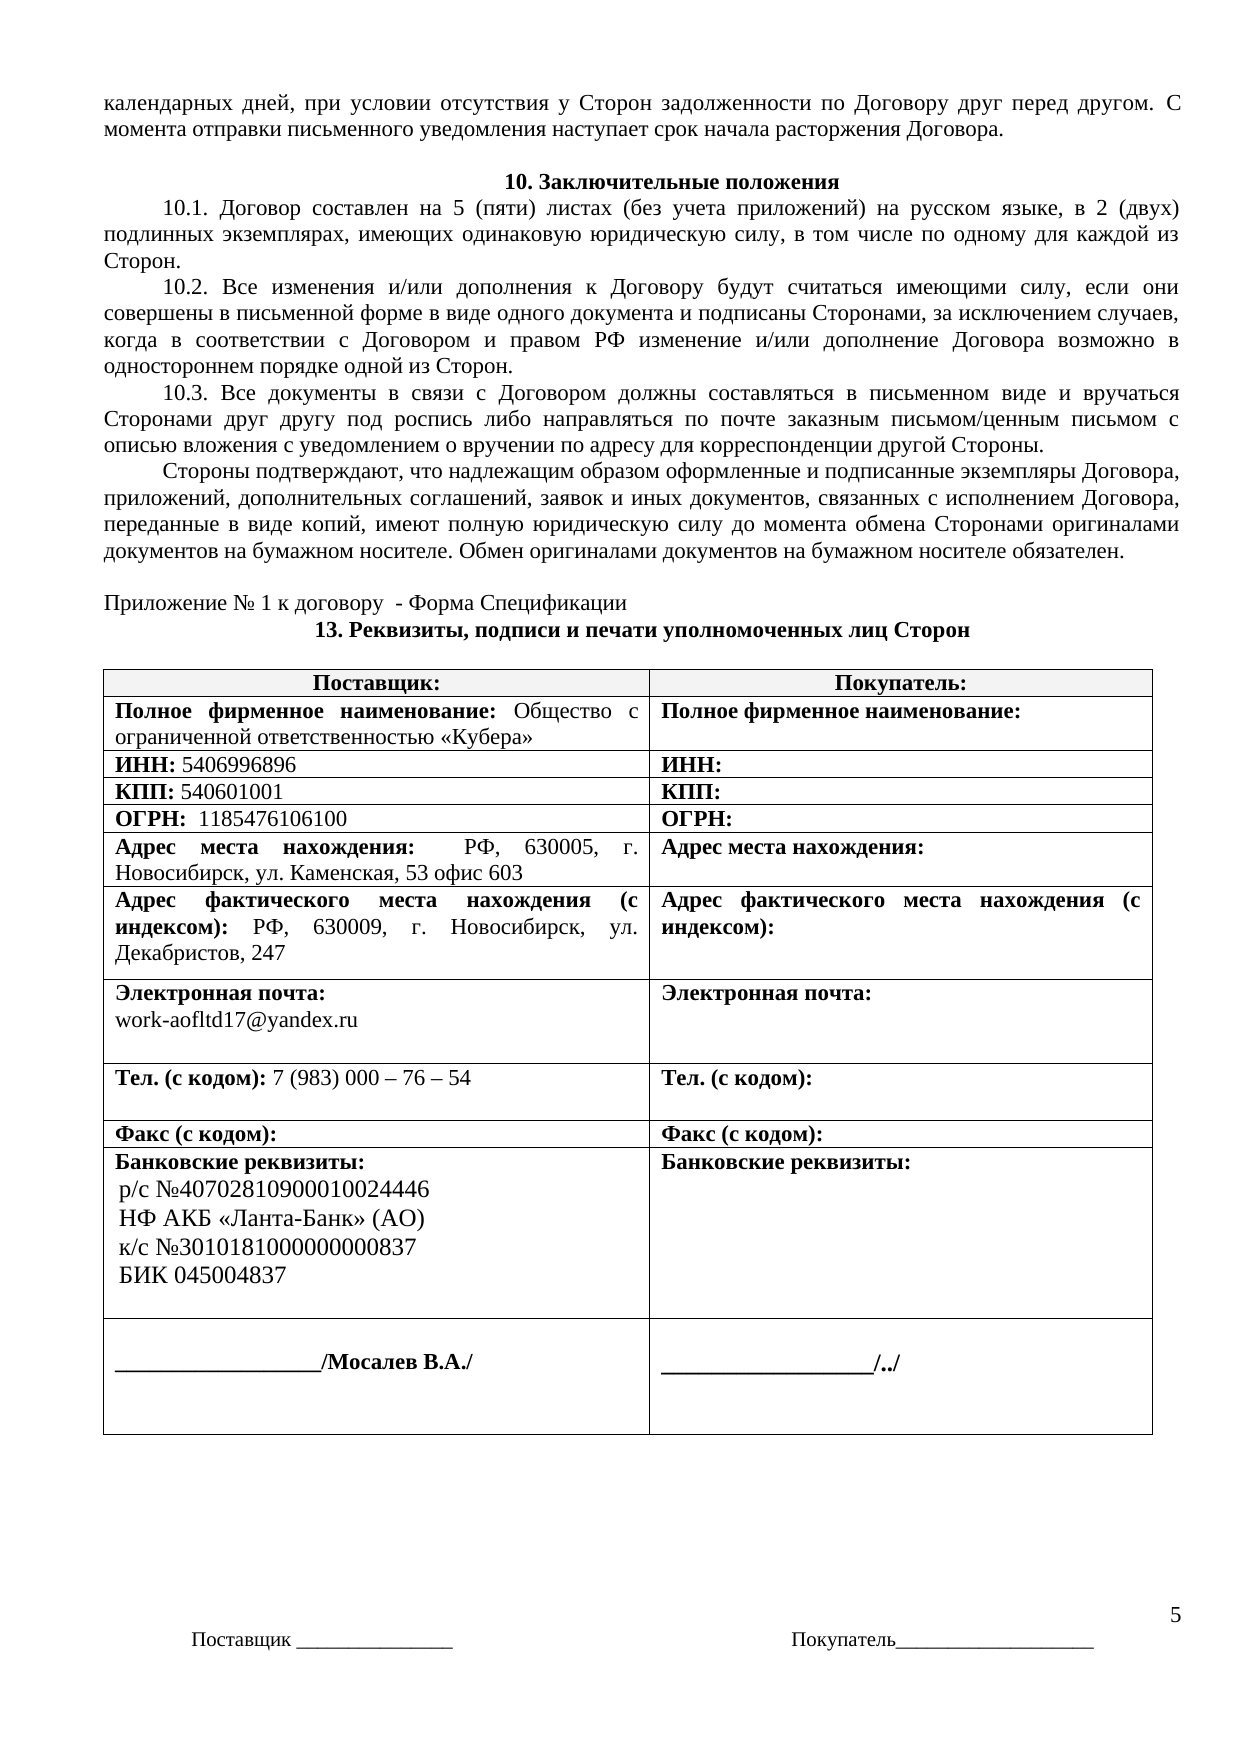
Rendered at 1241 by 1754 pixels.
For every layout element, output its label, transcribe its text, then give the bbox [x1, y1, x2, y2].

table_cell Адрес места нахождения: [650, 833, 1152, 886]
table_cell __________________/Мосалев В.А./ [104, 1319, 649, 1434]
text 13. Реквизиты, подписи и печати уполномоченных лиц Сторон [103, 616, 1181, 642]
table_cell ОГРН: [650, 805, 1152, 832]
table_cell Адрес фактического места нахождения (с индексом): РФ, 630009, г. Новосибирск, ул. Декабристов, 247 [104, 887, 649, 978]
text 10. Заключительные положения [103, 168, 1181, 194]
table_cell Факс (с кодом): [650, 1121, 1152, 1147]
table_cell Полное фирменное наименование: [650, 697, 1152, 749]
table_cell Тел. (с кодом): [650, 1064, 1152, 1119]
table_cell _________________/../ [650, 1319, 1152, 1434]
text 10.2. Все изменения и/или дополнения к Договору будут считаться имеющими силу, если они совершены в письменной форме в виде одного документа и подписаны Сторонами, за исключением случаев, когда в соответствии с Договором и правом РФ изменение и/или дополнение Договора возможно в одностороннем порядке одной из Сторон. [103, 273, 1181, 378]
table_cell КПП: [650, 778, 1152, 804]
table_cell Полное фирменное наименование: Общество с ограниченной ответственностью «Кубера» [104, 697, 649, 749]
text 10.1. Договор составлен на 5 (пяти) листах (без учета приложений) на русском языке, в 2 (двух) подлинных экземплярах, имеющих одинаковую юридическую силу, в том числе по одному для каждой из Сторон. [103, 194, 1181, 273]
text Стороны подтверждают, что надлежащим образом оформленные и подписанные экземпляры Договора, приложений, дополнительных соглашений, заявок и иных документов, связанных с исполнением Договора, переданные в виде копий, имеют полную юридическую силу до момента обмена Сторонами оригиналами документов на бумажном носителе. Обмен оригиналами документов на бумажном носителе обязателен. [103, 458, 1181, 563]
table_cell Тел. (с кодом): 7 (983) 000 – 76 – 54 [104, 1064, 649, 1119]
table_cell ОГРН: 1185476106100 [104, 805, 649, 832]
table_cell Банковские реквизиты: [650, 1148, 1152, 1318]
table_cell Электронная почта: [650, 980, 1152, 1063]
table_cell Адрес места нахождения: РФ, 630005, г. Новосибирск, ул. Каменская, 53 офис 603 [104, 833, 649, 886]
text Приложение № 1 к договору - Форма Спецификации [103, 589, 1181, 616]
table_cell ИНН: [650, 751, 1152, 777]
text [103, 89, 1181, 141]
table_cell Электронная почта: work-aofltd17@yandex.ru [104, 980, 649, 1063]
table_cell Адрес фактического места нахождения (с индексом): [650, 887, 1152, 978]
text 10.3. Все документы в связи с Договором должны составляться в письменном виде и вручаться Сторонами друг другу под роспись либо направляться по почте заказным письмом/ценным письмом с описью вложения с уведомлением о вручении по адресу для корреспонденции другой Стороны. [103, 378, 1181, 458]
table_cell Банковские реквизиты: р/с №40702810900010024446 НФ АКБ «Ланта-Банк» (АО) к/с №3010181000000000837 БИК 045004837 [104, 1148, 649, 1318]
table_header Поставщик: [104, 670, 649, 696]
table_cell КПП: 540601001 [104, 778, 649, 804]
table_header Покупатель: [650, 670, 1152, 696]
table_cell Факс (с кодом): [104, 1121, 649, 1147]
table_cell ИНН: 5406996896 [104, 751, 649, 777]
